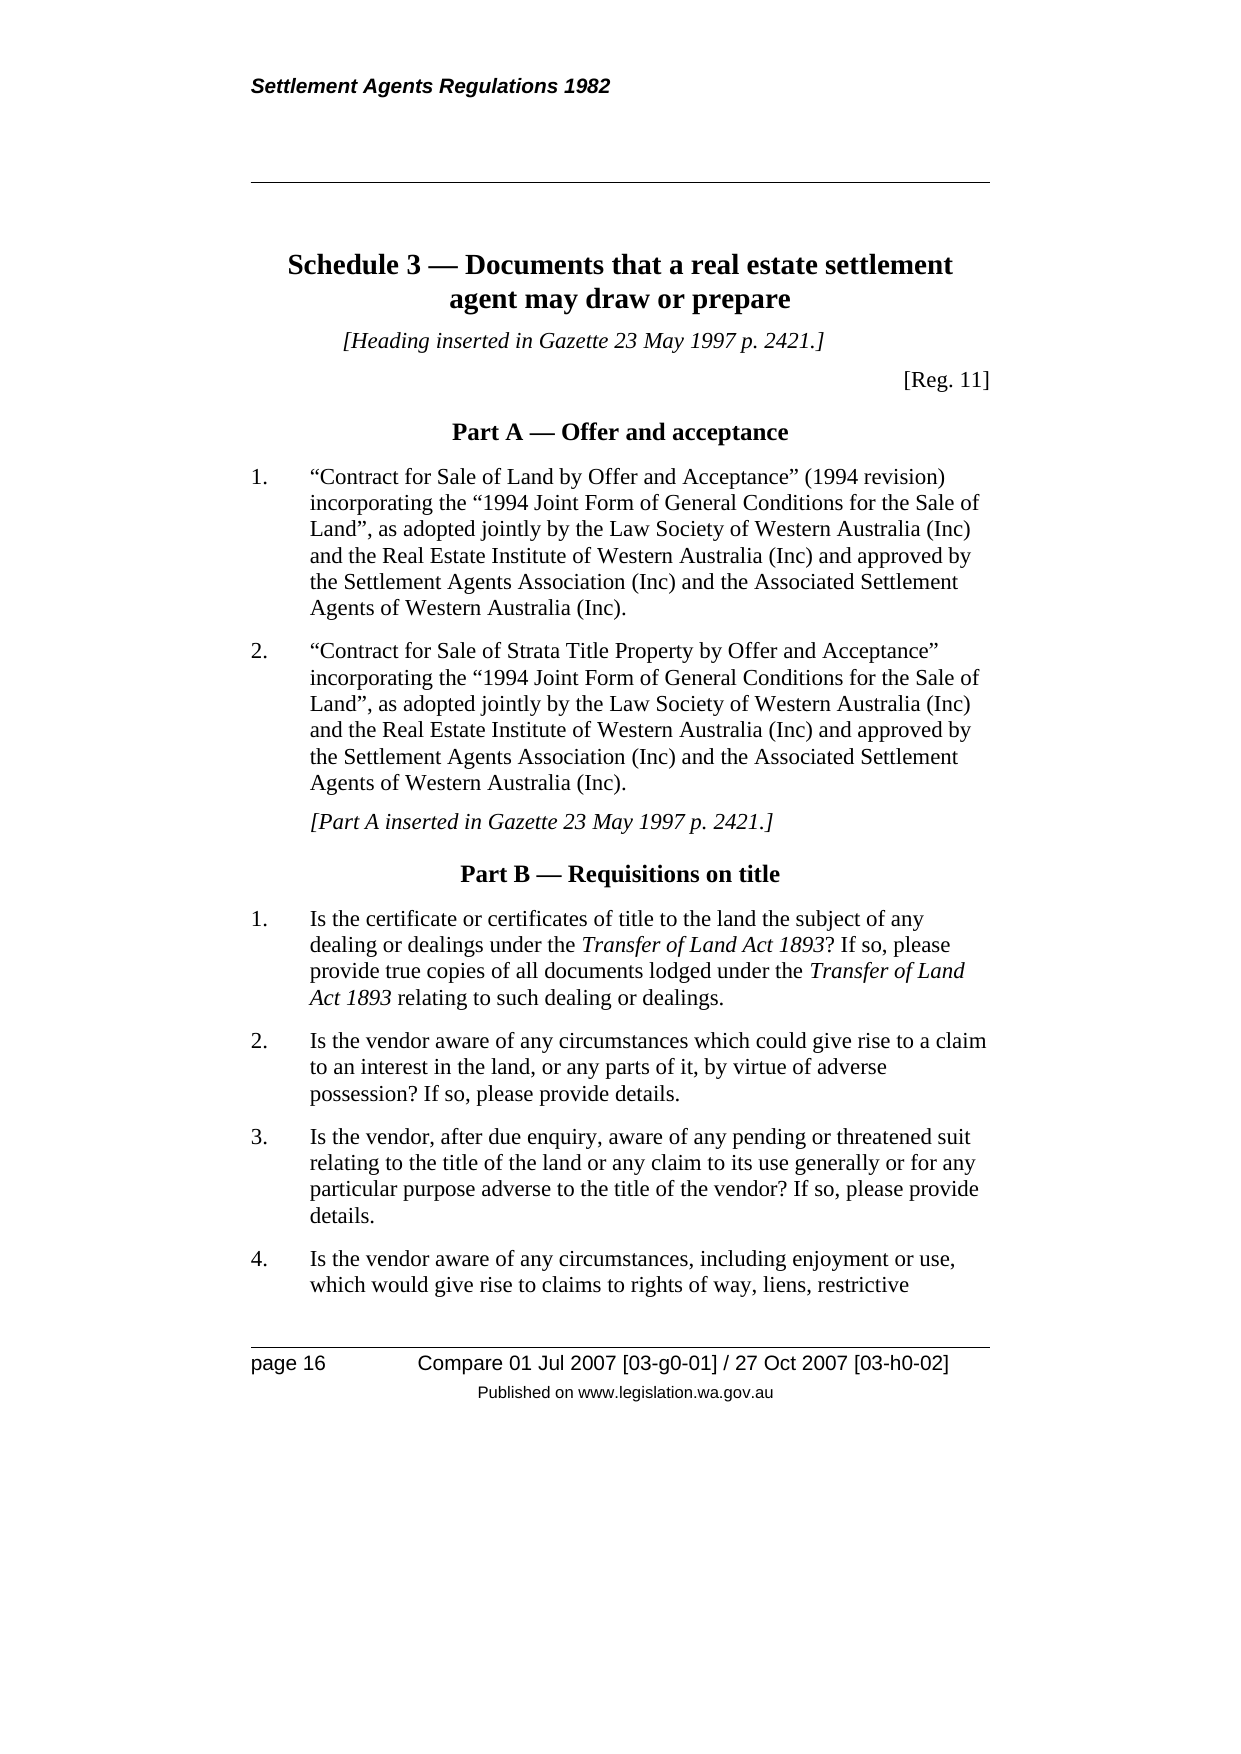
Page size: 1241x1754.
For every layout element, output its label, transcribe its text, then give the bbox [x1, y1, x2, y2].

subtitle [Heading inserted in Gazette 23 May 1997 p. 2421.] [251, 327, 990, 353]
text 3. Is the vendor, after due enquiry, aware of any pending or threatened suit relating to the title of the land or any claim to its use generally or for any particular purpose adverse to the title of the vendor? If so, please provide details. [251, 1123, 990, 1228]
text [Reg. 11] [251, 366, 990, 392]
subtitle Schedule 3 — Documents that a real estate settlement agent may draw or prepare [251, 247, 990, 314]
text 2. “Contract for Sale of Strata Title Property by Offer and Acceptance” incorporating the “1994 Joint Form of General Conditions for the Sale of Land”, as adopted jointly by the Law Society of Western Australia (Inc) and the Real Estate Institute of Western Australia (Inc) and approved by the Settlement Agents Association (Inc) and the Associated Settlement Agents of Western Australia (Inc). [251, 637, 990, 796]
text 1. “Contract for Sale of Land by Offer and Acceptance” (1994 revision) incorporating the “1994 Joint Form of General Conditions for the Sale of Land”, as adopted jointly by the Law Society of Western Australia (Inc) and the Real Estate Institute of Western Australia (Inc) and approved by the Settlement Agents Association (Inc) and the Associated Settlement Agents of Western Australia (Inc). [251, 463, 990, 621]
text 1. Is the certificate or certificates of title to the land the subject of any dealing or dealings under the Transfer of Land Act 1893? If so, please provide true copies of all documents lodged under the Transfer of Land Act 1893 relating to such dealing or dealings. [251, 905, 990, 1010]
subtitle Part B — Requisitions on title [251, 859, 990, 888]
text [251, 1245, 990, 1297]
text 2. Is the vendor aware of any circumstances which could give rise to a claim to an interest in the land, or any parts of it, by virtue of adverse possession? If so, please provide details. [251, 1027, 990, 1106]
text [Part A inserted in Gazette 23 May 1997 p. 2421.] [251, 808, 990, 834]
subtitle Part A — Offer and acceptance [251, 417, 990, 446]
